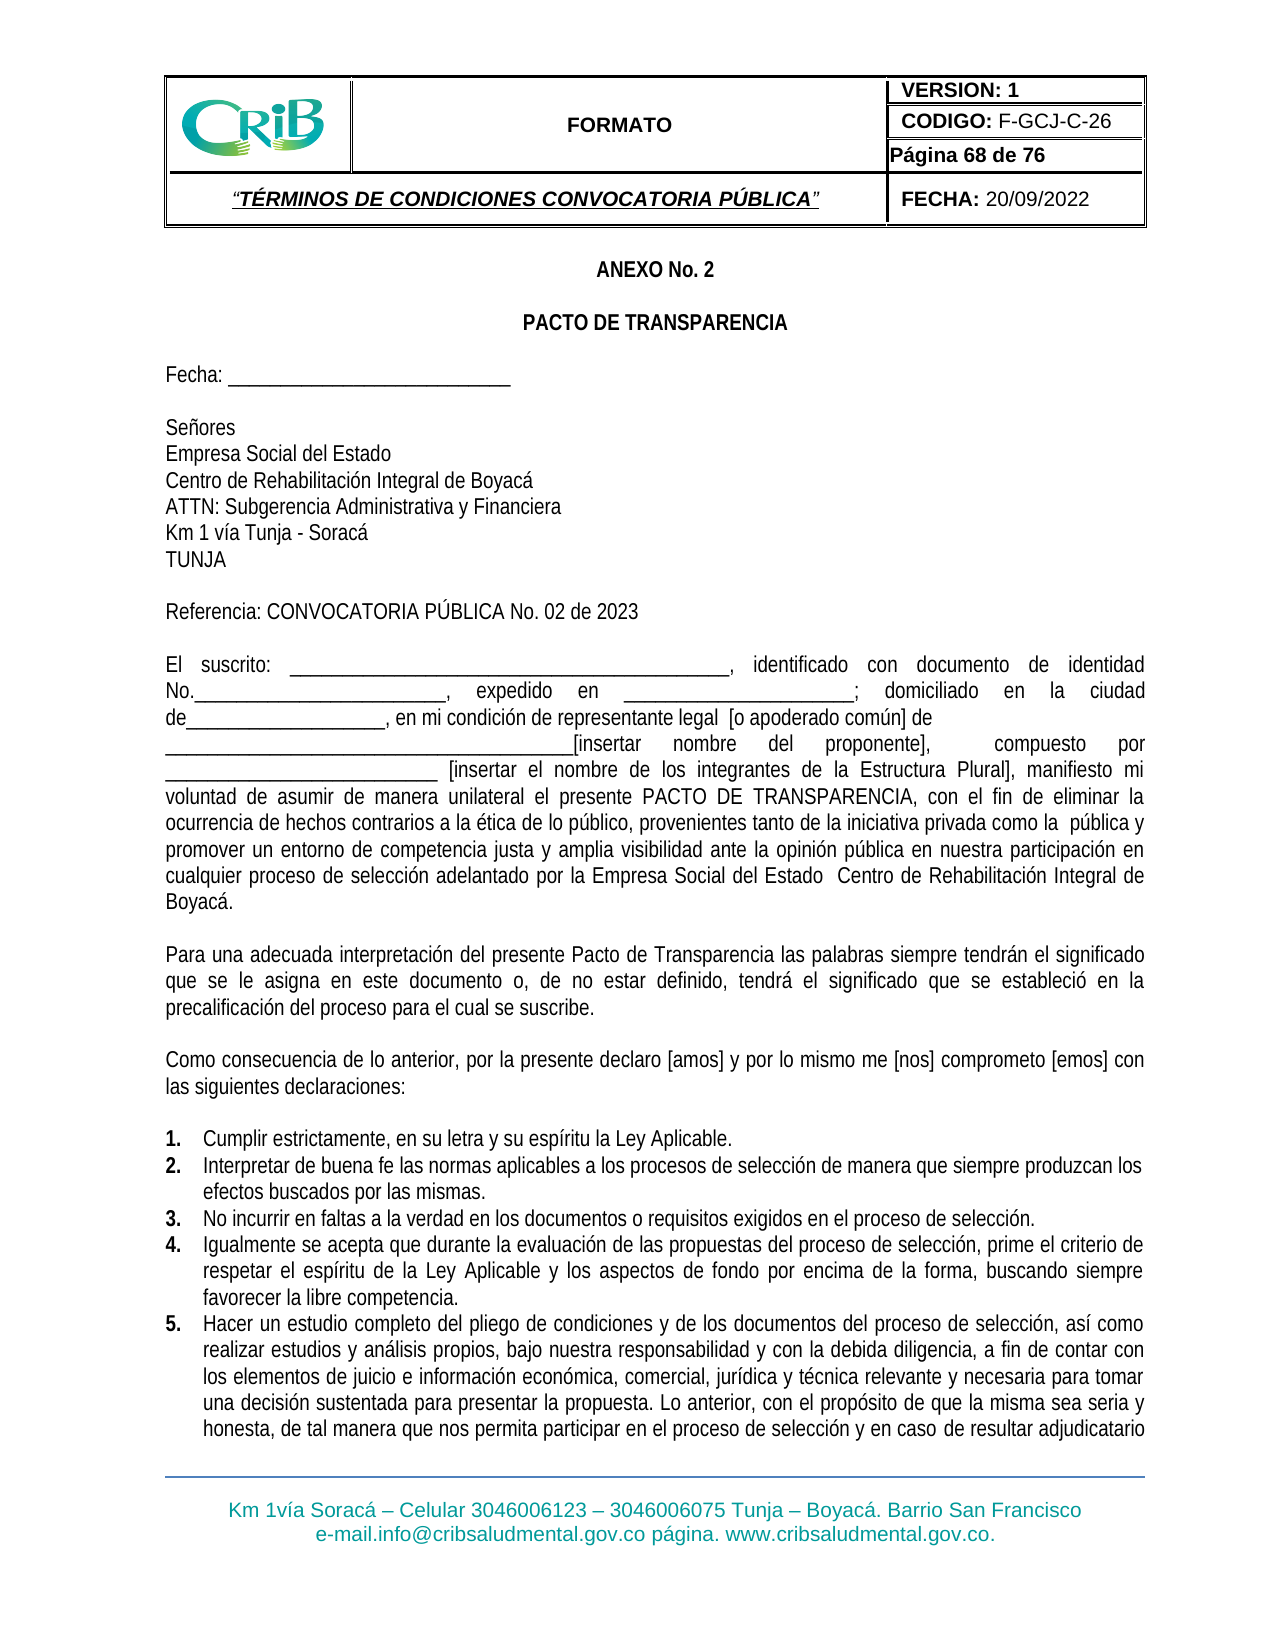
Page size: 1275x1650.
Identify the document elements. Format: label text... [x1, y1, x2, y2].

subtitle ANEXO No. 2 [165, 256, 1145, 282]
text Centro de Rehabilitación Integral de Boyacá [165, 467, 1145, 493]
picture [167, 87, 341, 163]
text _______________________________________[insertar nombre del proponente], compuesto por __________________________ [insertar el nombre de los integrantes de la Estructura Plural], manifiesto mi voluntad de asumir de manera unilateral el presente PACTO DE TRANSPARENCIA, con el fin de eliminar la ocurrencia de hechos contrarios a la ética de lo público, provenientes tanto de la iniciativa privada como la pública y promover un entorno de competencia justa y amplia visibilidad ante la opinión pública en nuestra participación en cualquier proceso de selección adelantado por la Empresa Social del Estado Centro de Rehabilitación Integral de Boyacá. [165, 730, 1145, 914]
text Para una adecuada interpretación del presente Pacto de Transparencia las palabras siempre tendrán el significado que se le asigna en este documento o, de no estar definido, tendrá el significado que se estableció en la precalificación del proceso para el cual se suscribe. [165, 941, 1145, 1020]
text Referencia: CONVOCATORIA PÚBLICA No. 02 de 2023 [165, 598, 1145, 625]
text El suscrito: __________________________________________, identificado con documento de identidad No.________________________, expedido en ______________________; domiciliado en la ciudad de___________________, en mi condición de representante legal [o apoderado común] de [165, 651, 1145, 730]
text Fecha: ___________________________ [165, 361, 1145, 387]
text Km 1 vía Tunja - Soracá [165, 519, 1145, 546]
subtitle PACTO DE TRANSPARENCIA [165, 308, 1145, 335]
list Igualmente se acepta que durante la evaluación de las propuestas del proceso de selección, prime el criterio de respetar el espíritu de la Ley Aplicable y los aspectos de fondo por encima de la forma, buscando siempre favorecer la libre competencia. [165, 1231, 1145, 1310]
text Señores [165, 414, 1145, 440]
text Empresa Social del Estado [165, 440, 1145, 467]
text ATTN: Subgerencia Administrativa y Financiera [165, 493, 1145, 519]
list Interpretar de buena fe las normas aplicables a los procesos de selección de manera que siempre produzcan los efectos buscados por las mismas. [165, 1152, 1145, 1204]
text TUNJA [165, 546, 1145, 572]
list Cumplir estrictamente, en su letra y su espíritu la Ley Aplicable. [165, 1125, 1145, 1152]
text Como consecuencia de lo anterior, por la presente declaro [amos] y por lo mismo me [nos] comprometo [emos] con las siguientes declaraciones: [165, 1046, 1145, 1099]
list No incurrir en faltas a la verdad en los documentos o requisitos exigidos en el proceso de selección. [165, 1204, 1145, 1231]
